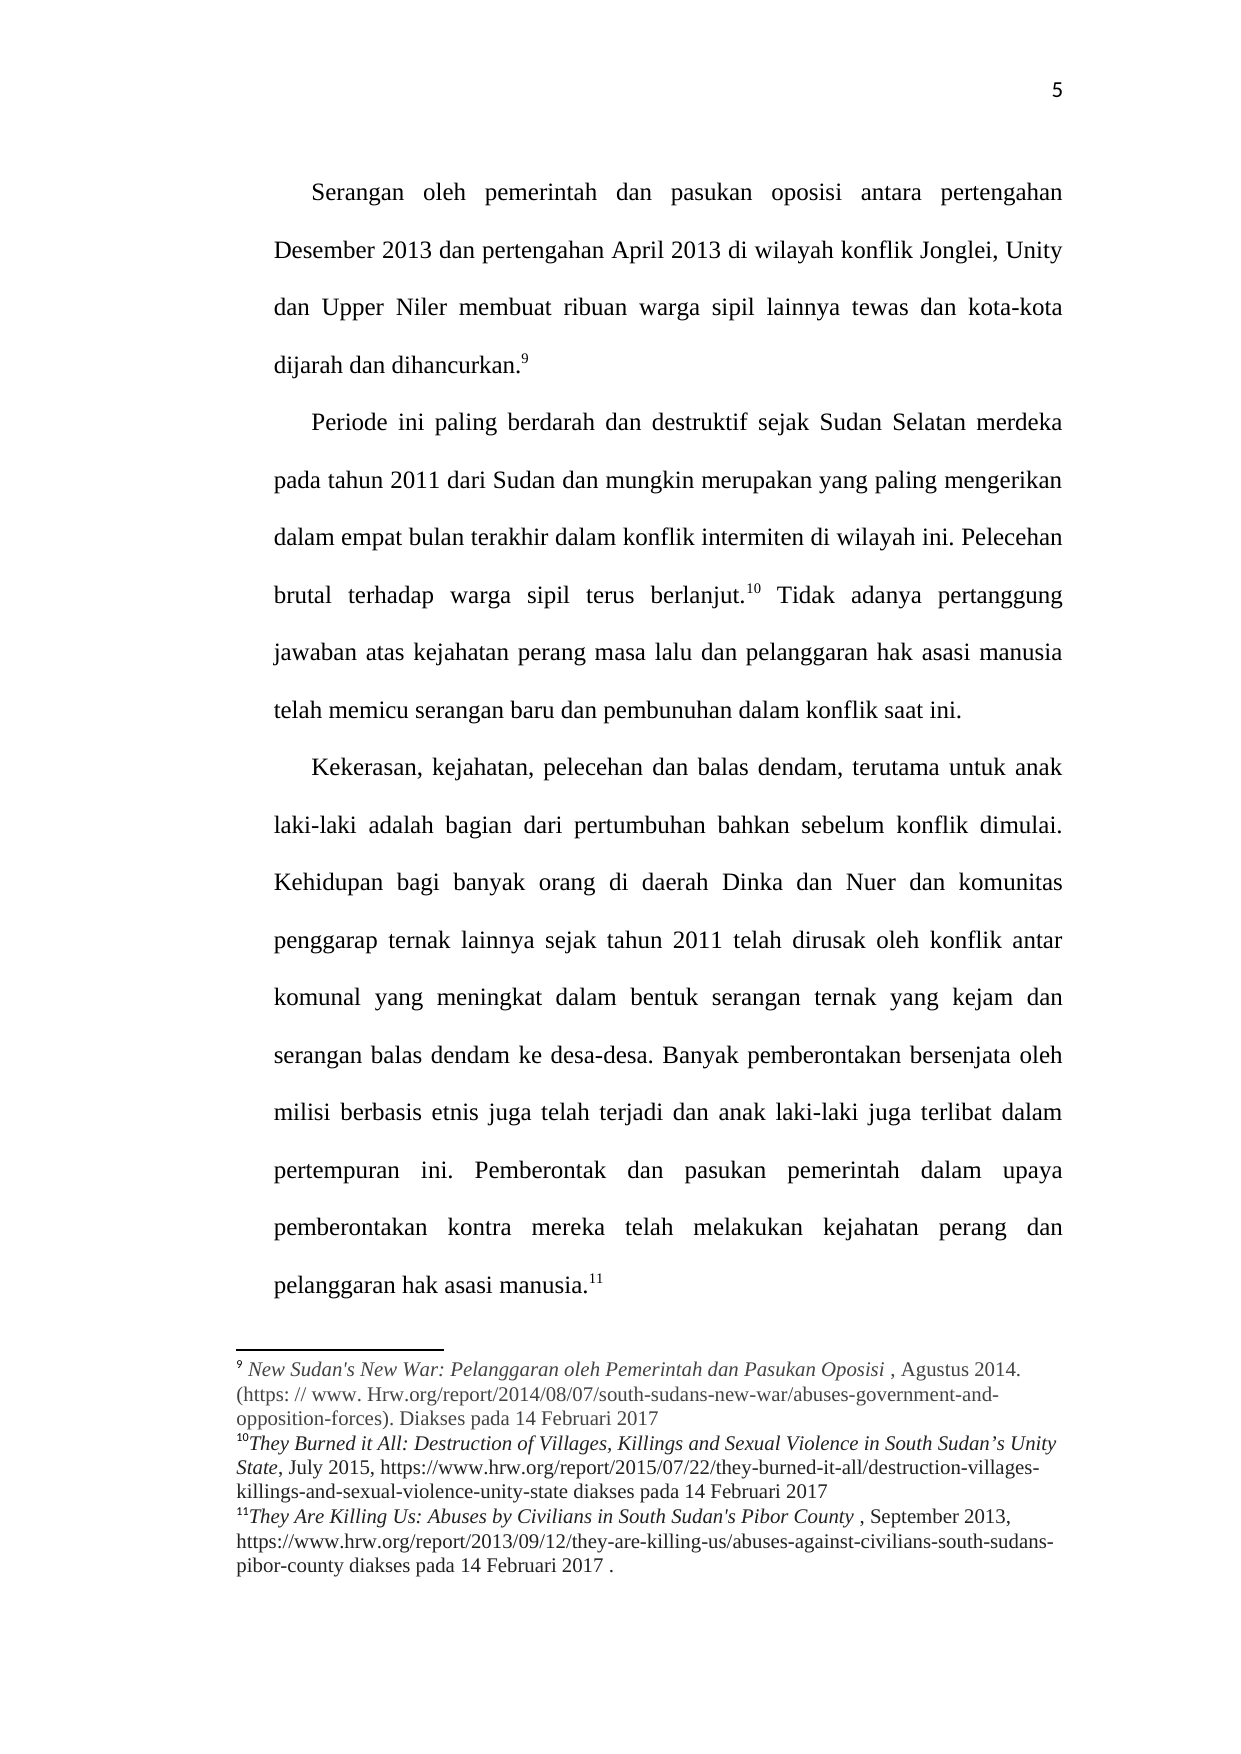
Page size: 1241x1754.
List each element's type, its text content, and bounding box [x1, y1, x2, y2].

list Kekerasan, kejahatan, pelecehan dan balas dendam, terutama untuk anak laki-laki adalah bagian dari pertumbuhan bahkan sebelum konflik dimulai. Kehidupan bagi banyak orang di daerah Dinka dan Nuer dan komunitas penggarap ternak lainnya sejak tahun 2011 telah dirusak oleh konflik antar komunal yang meningkat dalam bentuk serangan ternak yang kejam dan serangan balas dendam ke desa-desa. Banyak pemberontakan bersenjata oleh milisi berbasis etnis juga telah terjadi dan anak laki-laki juga terlibat dalam pertempuran ini. Pemberontak dan pasukan pemerintah dalam upaya pemberontakan kontra mereka telah melakukan kejahatan perang dan pelanggaran hak asasi manusia. [273, 752, 1063, 1298]
list Periode ini paling berdarah dan destruktif sejak Sudan Selatan merdeka pada tahun 2011 dari Sudan dan mungkin merupakan yang paling mengerikan dalam empat bulan terakhir dalam konflik intermiten di wilayah ini. Pelecehan brutal terhadap warga sipil terus berlanjut. Tidak adanya pertanggung jawaban atas kejahatan perang masa lalu dan pelanggaran hak asasi manusia telah memicu serangan baru dan pembunuhan dalam konflik saat ini. [273, 407, 1063, 723]
list Serangan oleh pemerintah dan pasukan oposisi antara pertengahan Desember 2013 dan pertengahan April 2013 di wilayah konflik Jonglei, Unity dan Upper Niler membuat ribuan warga sipil lainnya tewas dan kota-kota dijarah dan dihancurkan. [273, 177, 1063, 378]
